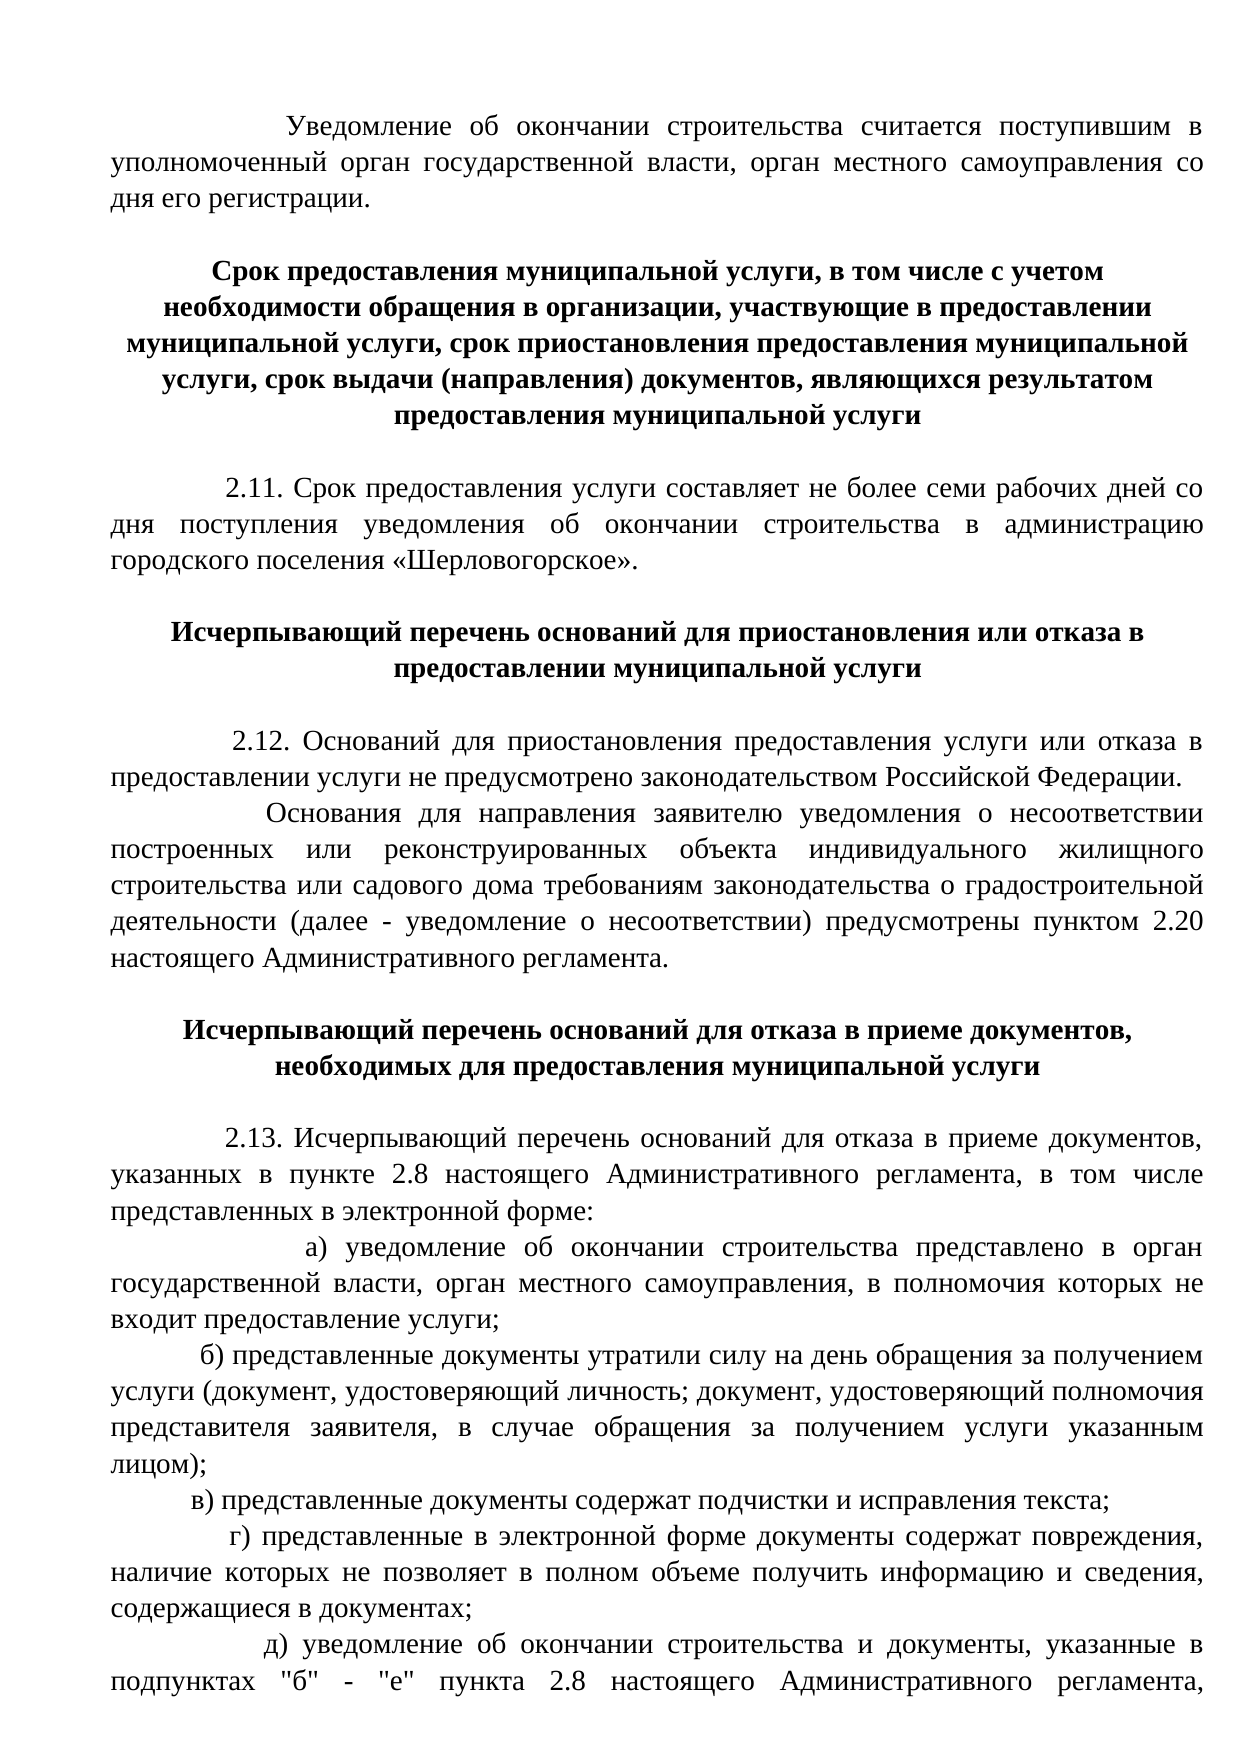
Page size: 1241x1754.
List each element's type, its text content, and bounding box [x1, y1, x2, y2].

text Исчерпывающий перечень оснований для отказа в приеме документов, необходимых для предоставления муниципальной услуги [110, 1012, 1205, 1082]
text в) представленные документы содержат подчистки и исправления текста; [110, 1482, 1205, 1515]
text Основания для направления заявителю уведомления о несоответствии построенных или реконструированных объекта индивидуального жилищного строительства или садового дома требованиям законодательства о градостроительной деятельности (далее - уведомление о несоответствии) предусмотрены пунктом 2.20 настоящего Административного регламента. [110, 795, 1205, 973]
text а) уведомление об окончании строительства представлено в орган государственной власти, орган местного самоуправления, в полномочия которых не входит предоставление услуги; [110, 1229, 1205, 1335]
text 2.11. Срок предоставления услуги составляет не более семи рабочих дней со дня поступления уведомления об окончании строительства в администрацию городского поселения «Шерловогорское». [110, 470, 1205, 576]
text Срок предоставления муниципальной услуги, в том числе с учетом необходимости обращения в организации, участвующие в предоставлении муниципальной услуги, срок приостановления предоставления муниципальной услуги, срок выдачи (направления) документов, являющихся результатом предоставления муниципальной услуги [110, 253, 1205, 431]
text б) представленные документы утратили силу на день обращения за получением услуги (документ, удостоверяющий личность; документ, удостоверяющий полномочия представителя заявителя, в случае обращения за получением услуги указанным лицом); [110, 1337, 1205, 1479]
text Исчерпывающий перечень оснований для приостановления или отказа в предоставлении муниципальной услуги [110, 614, 1205, 684]
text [110, 1626, 1205, 1696]
text Уведомление об окончании строительства считается поступившим в уполномоченный орган государственной власти, орган местного самоуправления со дня его регистрации. [110, 108, 1205, 214]
text 2.12. Оснований для приостановления предоставления услуги или отказа в предоставлении услуги не предусмотрено законодательством Российской Федерации. [110, 723, 1205, 792]
text г) представленные в электронной форме документы содержат повреждения, наличие которых не позволяет в полном объеме получить информацию и сведения, содержащиеся в документах; [110, 1518, 1205, 1624]
text 2.13. Исчерпывающий перечень оснований для отказа в приеме документов, указанных в пункте 2.8 настоящего Административного регламента, в том числе представленных в электронной форме: [110, 1120, 1205, 1226]
